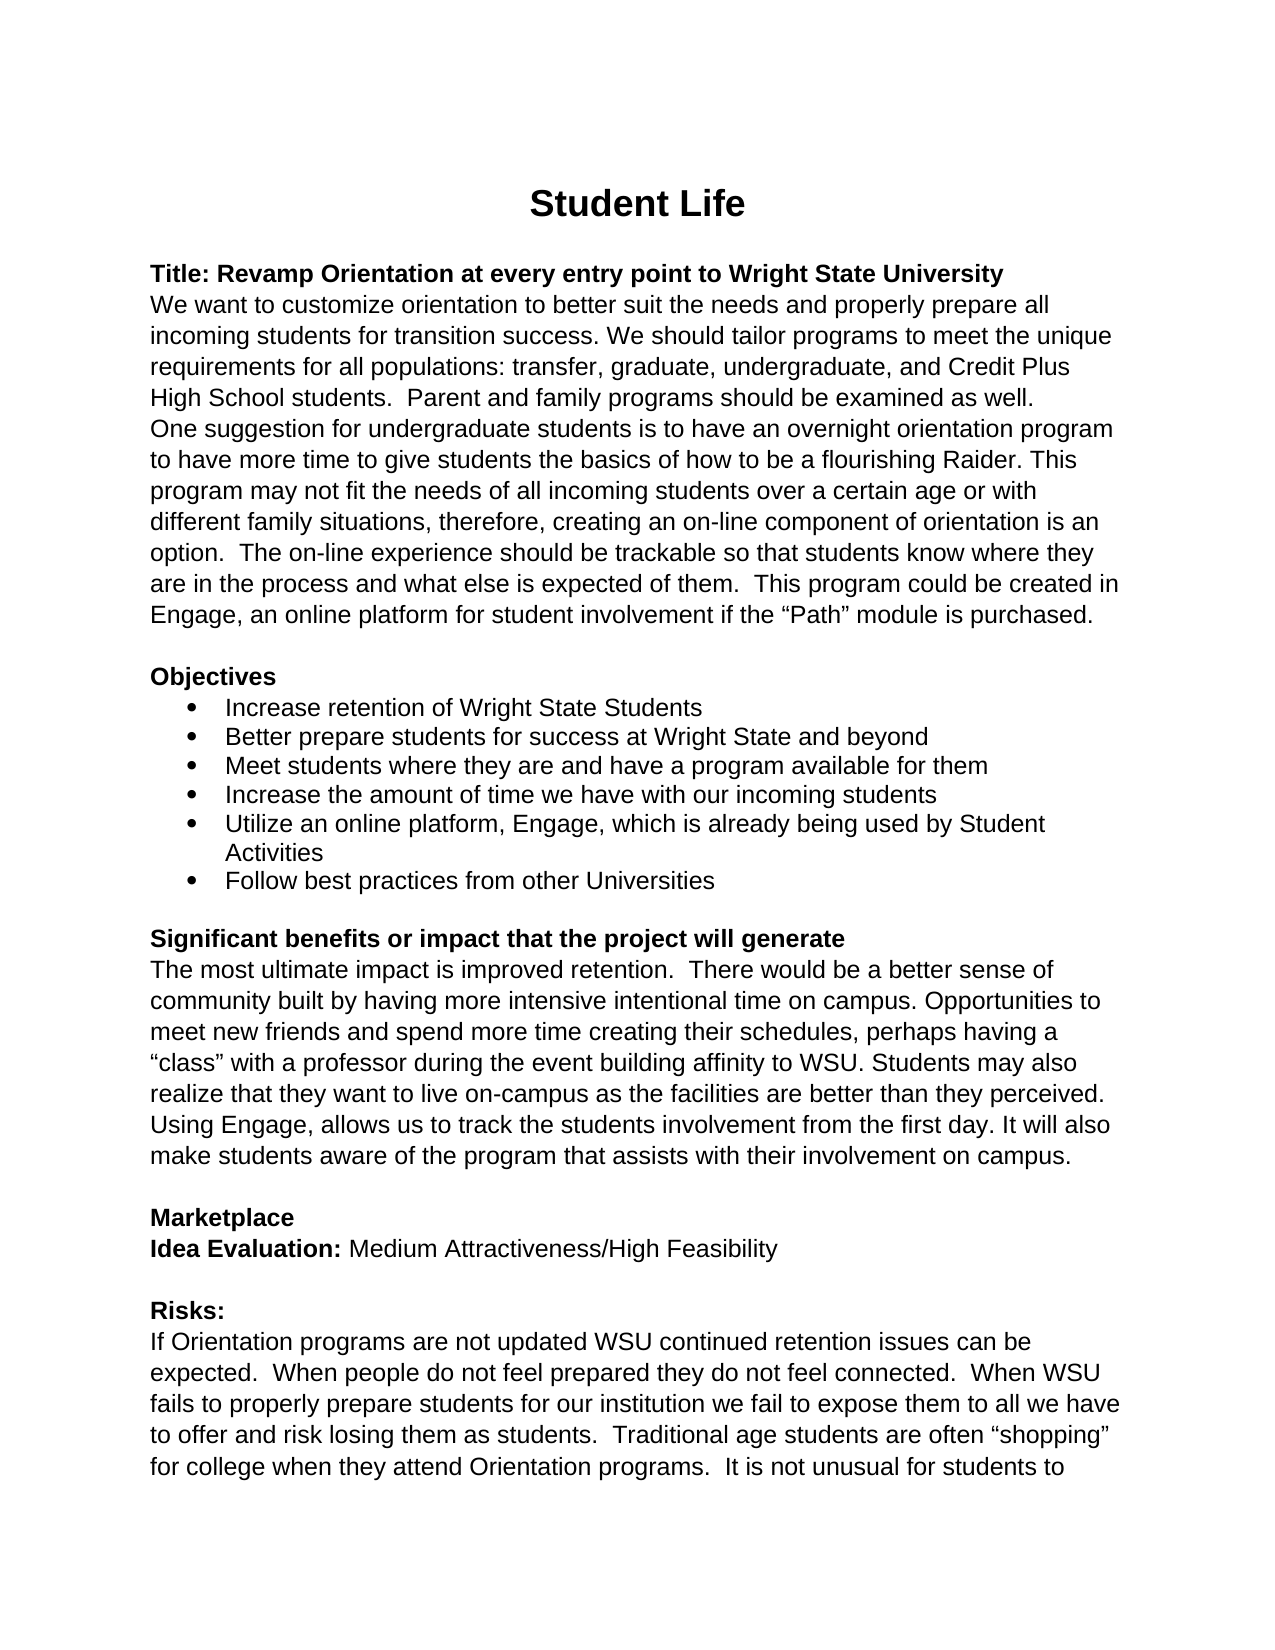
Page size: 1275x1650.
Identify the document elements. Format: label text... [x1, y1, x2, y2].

text Title: Revamp Orientation at every entry point to Wright State University [150, 259, 1125, 287]
text We want to customize orientation to better suit the needs and properly prepare all incoming students for transition success. We should tailor programs to meet the unique requirements for all populations: transfer, graduate, undergraduate, and Credit Plus High School students. Parent and family programs should be examined as well. [150, 290, 1125, 412]
list Better prepare students for success at Wright State and beyond [187, 722, 1125, 751]
text Objectives [150, 662, 1125, 691]
text Marketplace [150, 1203, 1125, 1232]
text Significant benefits or impact that the project will generate [150, 924, 1125, 953]
text The most ultimate impact is improved retention. There would be a better sense of community built by having more intensive intentional time on campus. Opportunities to meet new friends and spend more time creating their schedules, perhaps having a “class” with a professor during the event building affinity to WSU. Students may also realize that they want to live on-campus as the facilities are better than they perceived. Using Engage, allows us to track the students involvement from the first day. It will also make students aware of the program that assists with their involvement on campus. [150, 955, 1125, 1170]
text Risks: [150, 1296, 1125, 1325]
list Utilize an online platform, Engage, which is already being used by Student Activities [187, 809, 1125, 866]
list Meet students where they are and have a program available for them [187, 751, 1125, 780]
list Increase the amount of time we have with our incoming students [187, 780, 1125, 809]
list Follow best practices from other Universities [187, 866, 1125, 895]
text One suggestion for undergraduate students is to have an overnight orientation program to have more time to give students the basics of how to be a flourishing Raider. This program may not fit the needs of all incoming students over a certain age or with different family situations, therefore, creating an on-line component of orientation is an option. The on-line experience should be trackable so that students know where they are in the process and what else is expected of them. This program could be created in Engage, an online platform for student involvement if the “Path” module is purchased. [150, 414, 1125, 629]
text Student Life [150, 181, 1125, 224]
list Increase retention of Wright State Students [187, 693, 1125, 722]
text Idea Evaluation: Medium Attractiveness/High Feasibility [150, 1234, 1125, 1263]
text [150, 1327, 1125, 1480]
